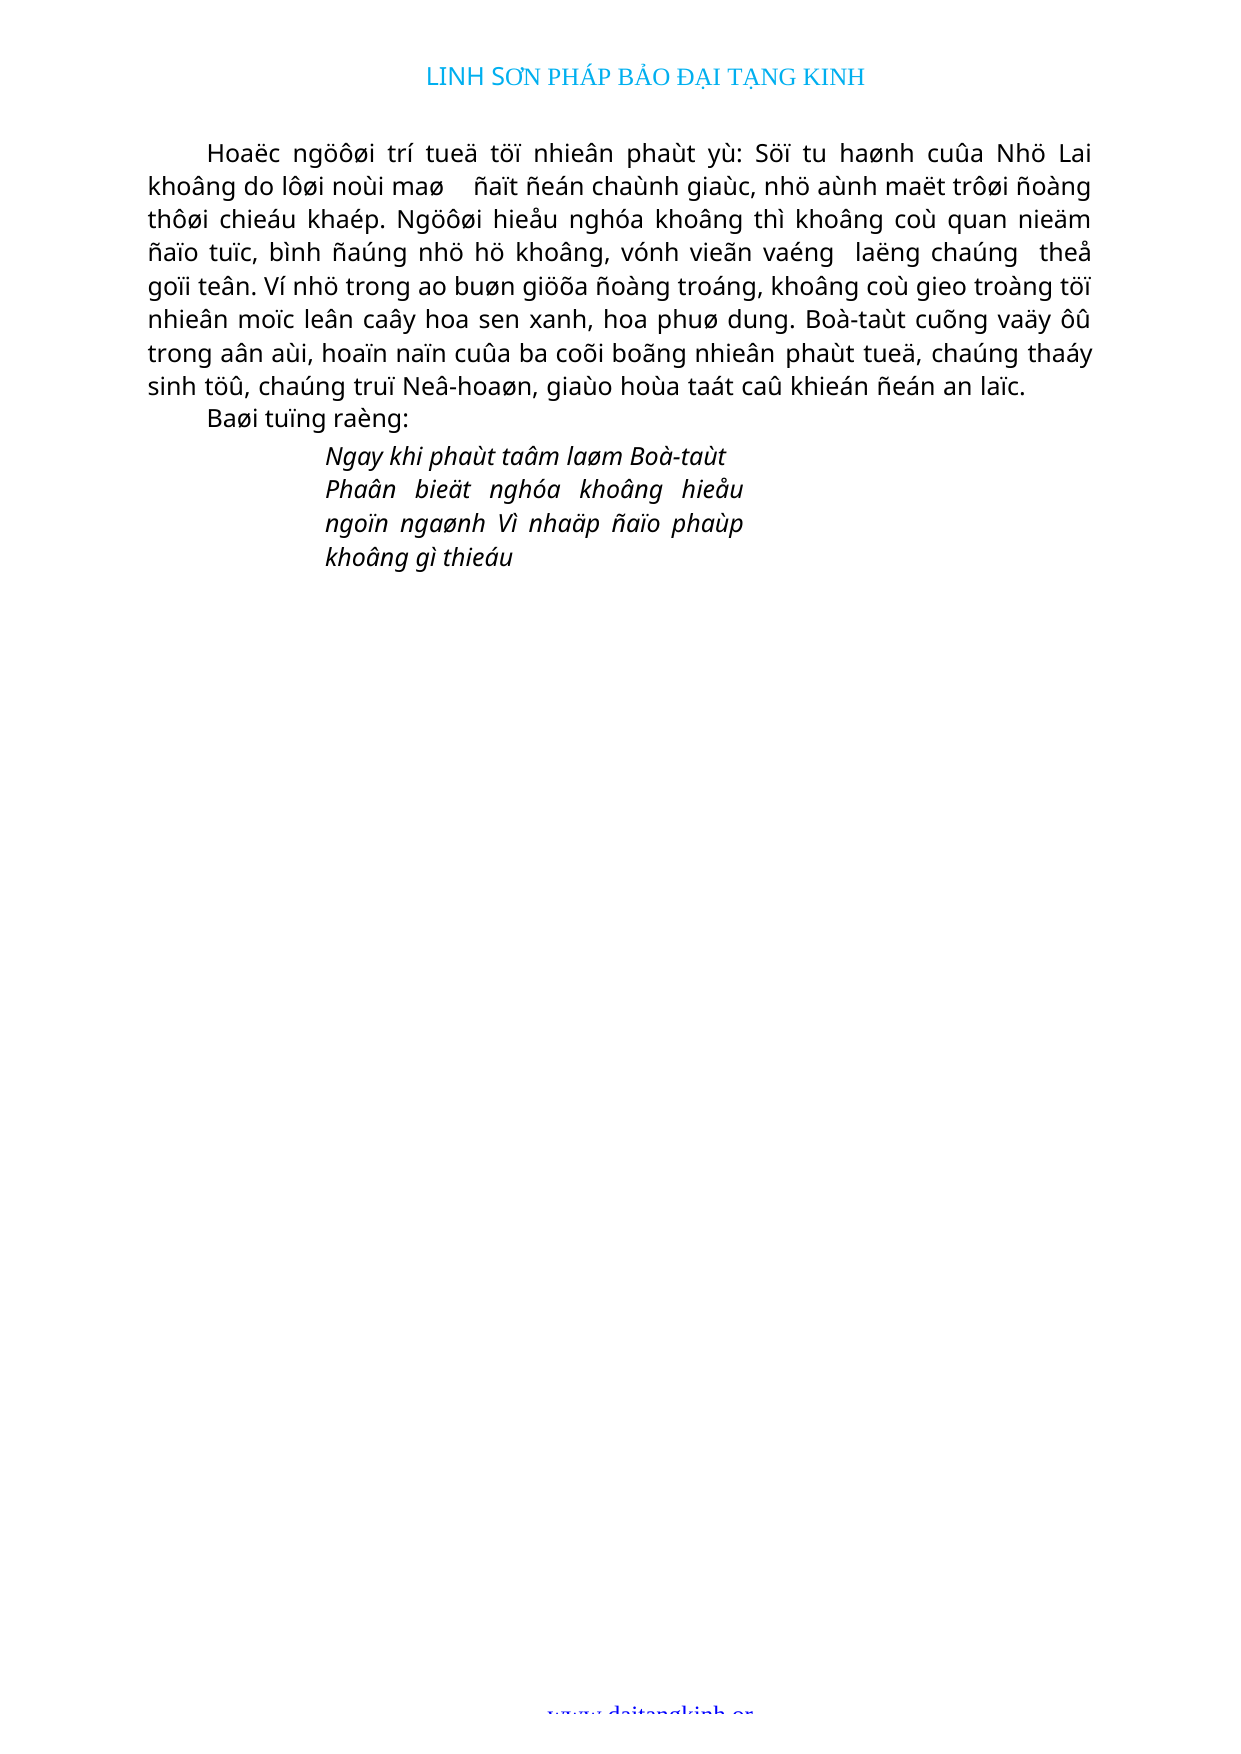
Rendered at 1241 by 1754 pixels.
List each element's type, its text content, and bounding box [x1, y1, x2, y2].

text Hoaëc ngöôøi trí tueä töï nhieân phaùt yù: Söï tu haønh cuûa Nhö Lai khoâng do lôøi noùi maø ñaït ñeán chaùnh giaùc, nhö aùnh maët trôøi ñoàng thôøi chieáu khaép. Ngöôøi hieåu nghóa khoâng thì khoâng coù quan nieäm ñaïo tuïc, bình ñaúng nhö hö khoâng, vónh vieãn vaéng laëng chaúng theå goïi teân. Ví nhö trong ao buøn giöõa ñoàng troáng, khoâng coù gieo troàng töï nhieân moïc leân caây hoa sen xanh, hoa phuø dung. Boà-taùt cuõng vaäy ôû trong aân aùi, hoaïn naïn cuûa ba coõi boãng nhieân phaùt tueä, chaúng thaáy sinh töû, chaúng truï Neâ-hoaøn, giaùo hoùa taát caû khieán ñeán an laïc. [147, 135, 1093, 403]
text Ngay khi phaùt taâm laøm Boà-taùt [325, 440, 1105, 472]
text Phaân bieät nghóa khoâng hieåu ngoïn ngaønh Vì nhaäp ñaïo phaùp khoâng gì thieáu [325, 472, 744, 574]
text Baøi tuïng raèng: [206, 403, 1105, 434]
